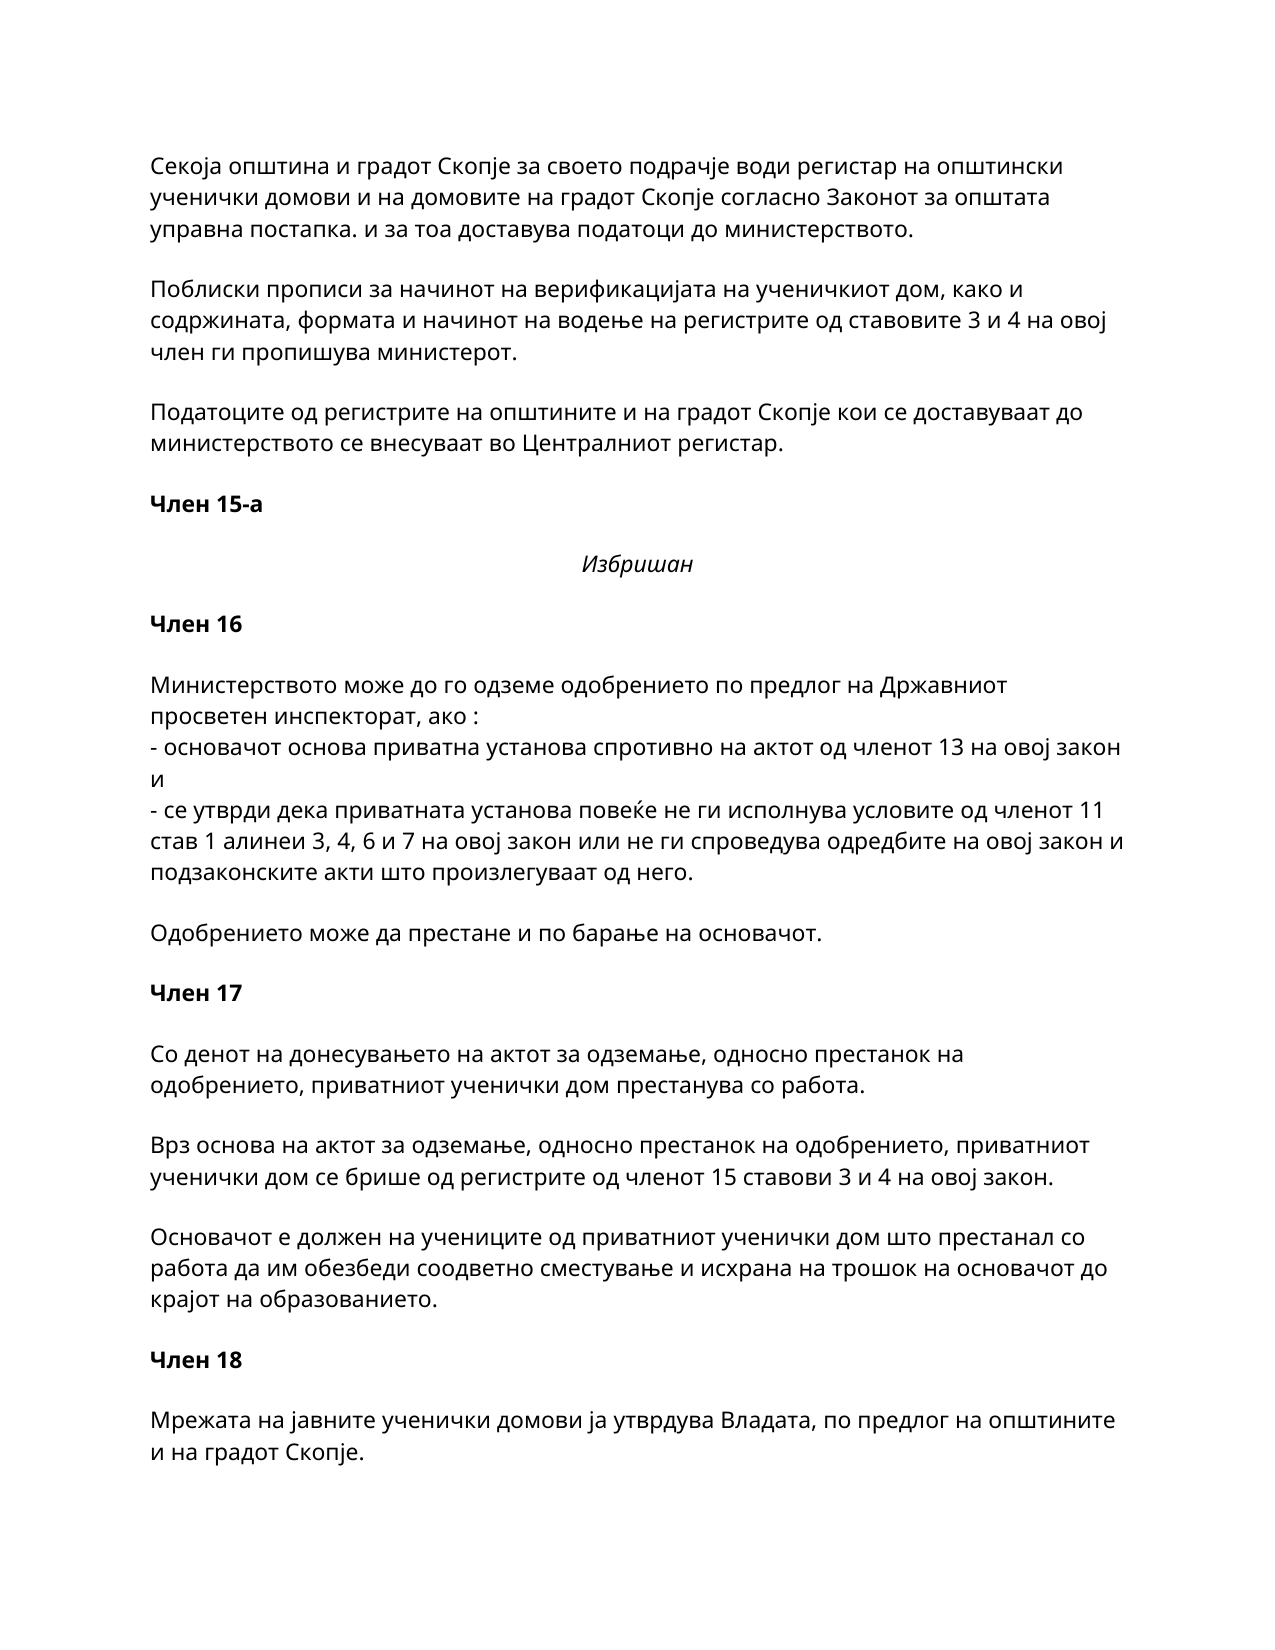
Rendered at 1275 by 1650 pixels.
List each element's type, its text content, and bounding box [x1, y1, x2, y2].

text Член 17 [150, 977, 1125, 1008]
text Врз основа на актот за одземање, односно престанок на одобрението, приватниот ученички дом се брише од регистрите од членот 15 ставови 3 и 4 на овој закон. [150, 1129, 1125, 1192]
text Со денот на донесувањето на актот за одземање, односно престанок на одобрението, приватниот ученички дом престанува со работа. [150, 1037, 1125, 1100]
text Основачот е должен на учениците од приватниот ученички дом што престанал со работа да им обезбеди соодветно сместување и исхрана на трошок на основачот до крајот на образованието. [150, 1221, 1125, 1314]
text Избришан [150, 548, 1125, 579]
text Одобрението може да престане и по барање на основачот. [150, 917, 1125, 948]
text Член 18 [150, 1344, 1125, 1375]
text Податоците од регистрите на општините и на градот Скопје кои се доставуваат до министерството се внесуваат во Централниот регистар. [150, 396, 1125, 458]
text Министерството може до го одземе одобрението по предлог на Државниот просветен инспекторат, ако : - основачот основа приватна установа спротивно на актот од членот 13 на овој закон и - се утврди дека приватната установа повеќе не ги исполнува условите од членот 11 став 1 алинеи 3, 4, 6 и 7 на овој закон или не ги спроведува одредбите на овој закон и подзаконските акти што произлегуваат од него. [150, 669, 1125, 887]
text Поблиски прописи за начинот на верификацијата на ученичкиот дом, како и содржината, формата и начинот на водење на регистрите од ставовите 3 и 4 на овој член ги пропишува министерот. [150, 273, 1125, 367]
text Член 15-а [150, 487, 1125, 519]
text Член 16 [150, 608, 1125, 639]
text Секоја општина и градот Скопје за своето подрачје води регистар на општински ученички домови и на домовите на градот Скопје согласно Законот за општата управна постапка. и за тоа доставува податоци до министерството. [150, 150, 1125, 244]
text Мрежата на јавните ученички домови ја утврдува Владата, по предлог на општините и на градот Скопје. [150, 1404, 1125, 1467]
